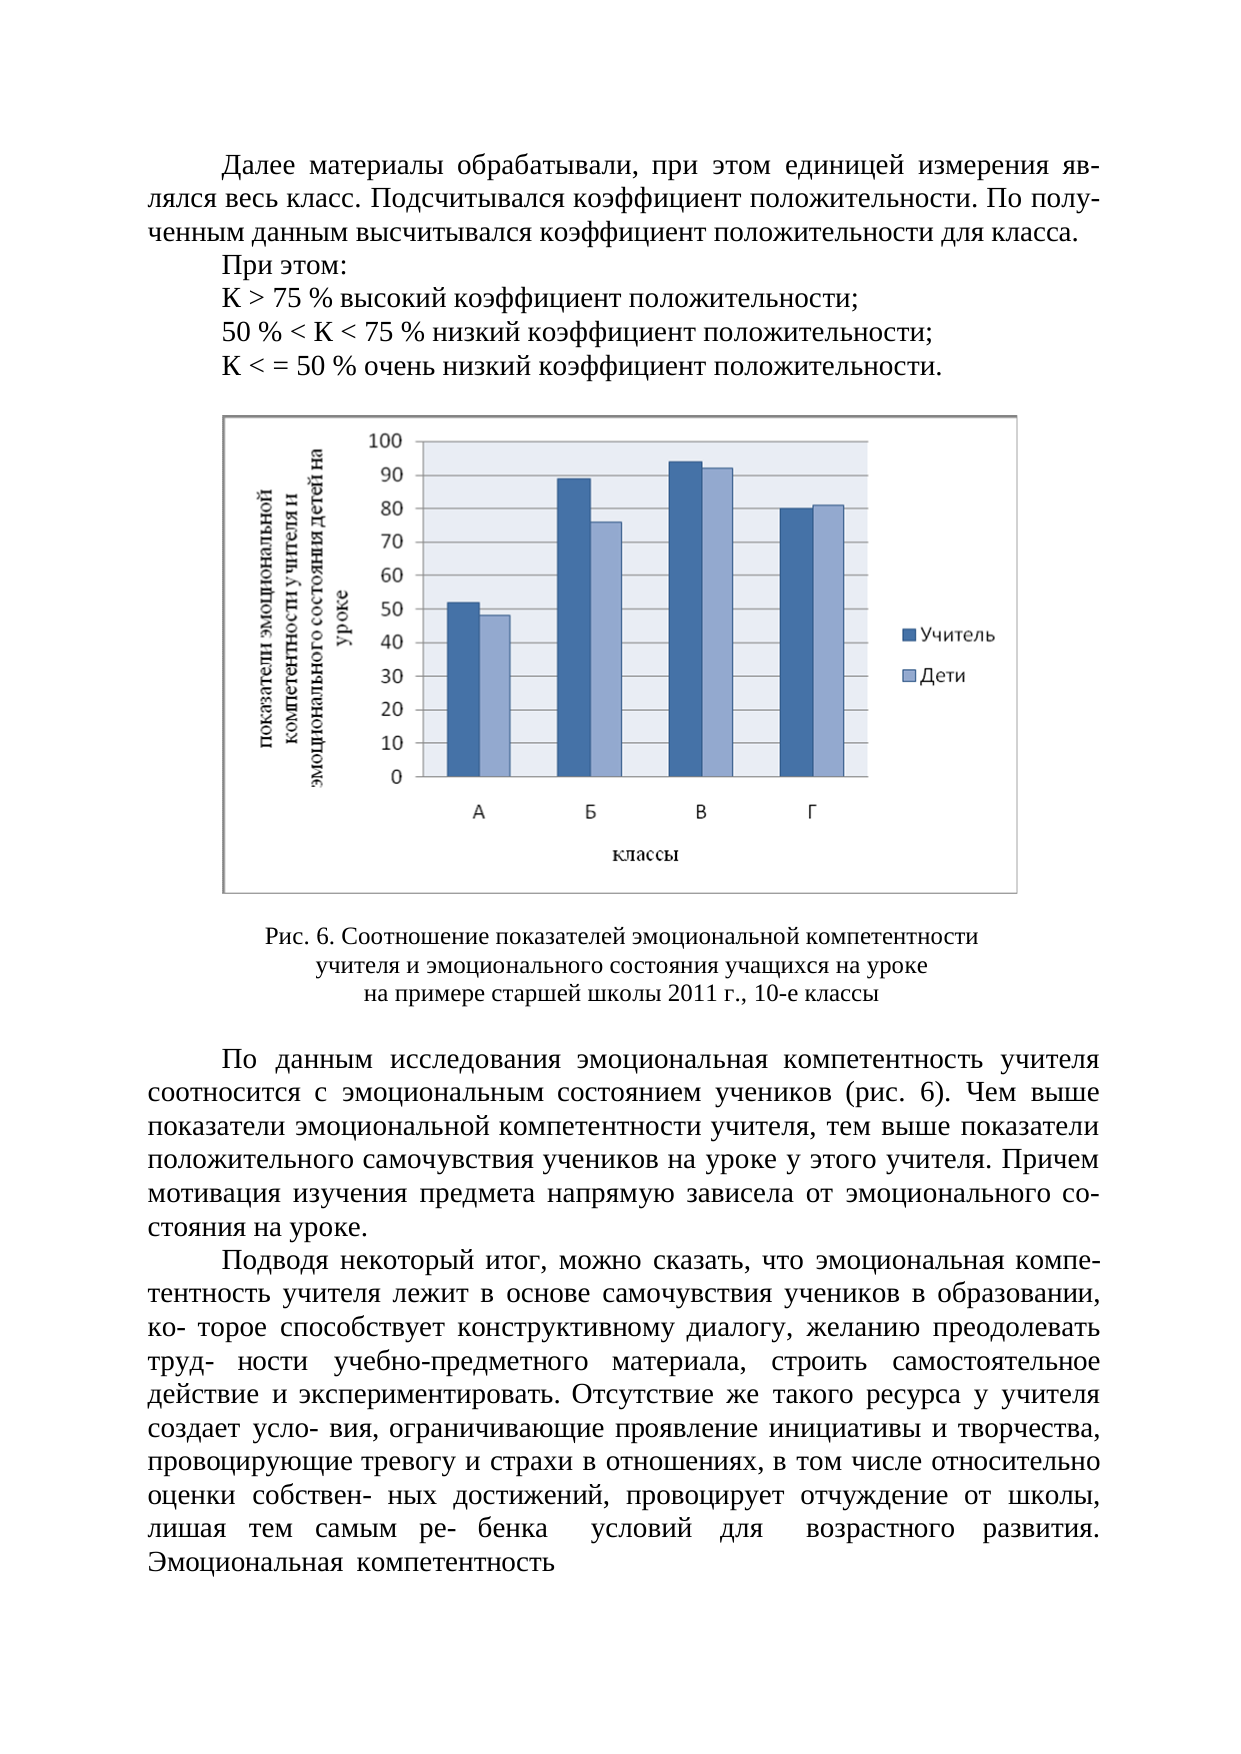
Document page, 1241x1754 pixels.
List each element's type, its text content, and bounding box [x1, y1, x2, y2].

text 50 % < К < 75 % низкий коэффициент положительности; К < = 50 % очень низкий коэффициент положительности. [221, 315, 946, 382]
text Рис. 6. Соотношение показателей эмоциональной компетентности учителя и эмоционального состояния учащихся на уроке [263, 922, 980, 979]
text Подводя некоторый итог, можно сказать, что эмоциональная компе- тентность учителя лежит в основе самочувствия учеников в образовании, ко- торое способствует конструктивному диалогу, желанию преодолевать труд- ности учебно-предметного материала, строить самостоятельное действие и экспериментировать. Отсутствие же такого ресурса у учителя создает усло- вия, ограничивающие проявление инициативы и творчества, провоцирующие тревогу и страхи в отношениях, в том числе относительно оценки собствен- ных достижений, провоцирует отчуждение от школы, лишая тем самым ре- бенка условий для возрастного развития. Эмоциональная компетентность [147, 1242, 1101, 1578]
text По данным исследования эмоциональная компетентность учителя соотносится с эмоциональным состоянием учеников (рис. 6). Чем выше показатели эмоциональной компетентности учителя, тем выше показатели положительного самочувствия учеников на уроке у этого учителя. Причем мотивация изучения предмета напрямую зависела от эмоционального со- стояния на уроке. [147, 1041, 1099, 1242]
text К > 75 % высокий коэффициент положительности; [221, 281, 1107, 314]
picture [222, 415, 1018, 894]
text Далее материалы обрабатывали, при этом единицей измерения яв- лялся весь класс. Подсчитывался коэффициент положительности. По полу- ченным данным высчитывался коэффициент положительности для класса. [147, 147, 1100, 247]
text При этом: [221, 247, 1107, 281]
text на примере старшей школы 2011 г., 10-е классы [359, 979, 883, 1008]
